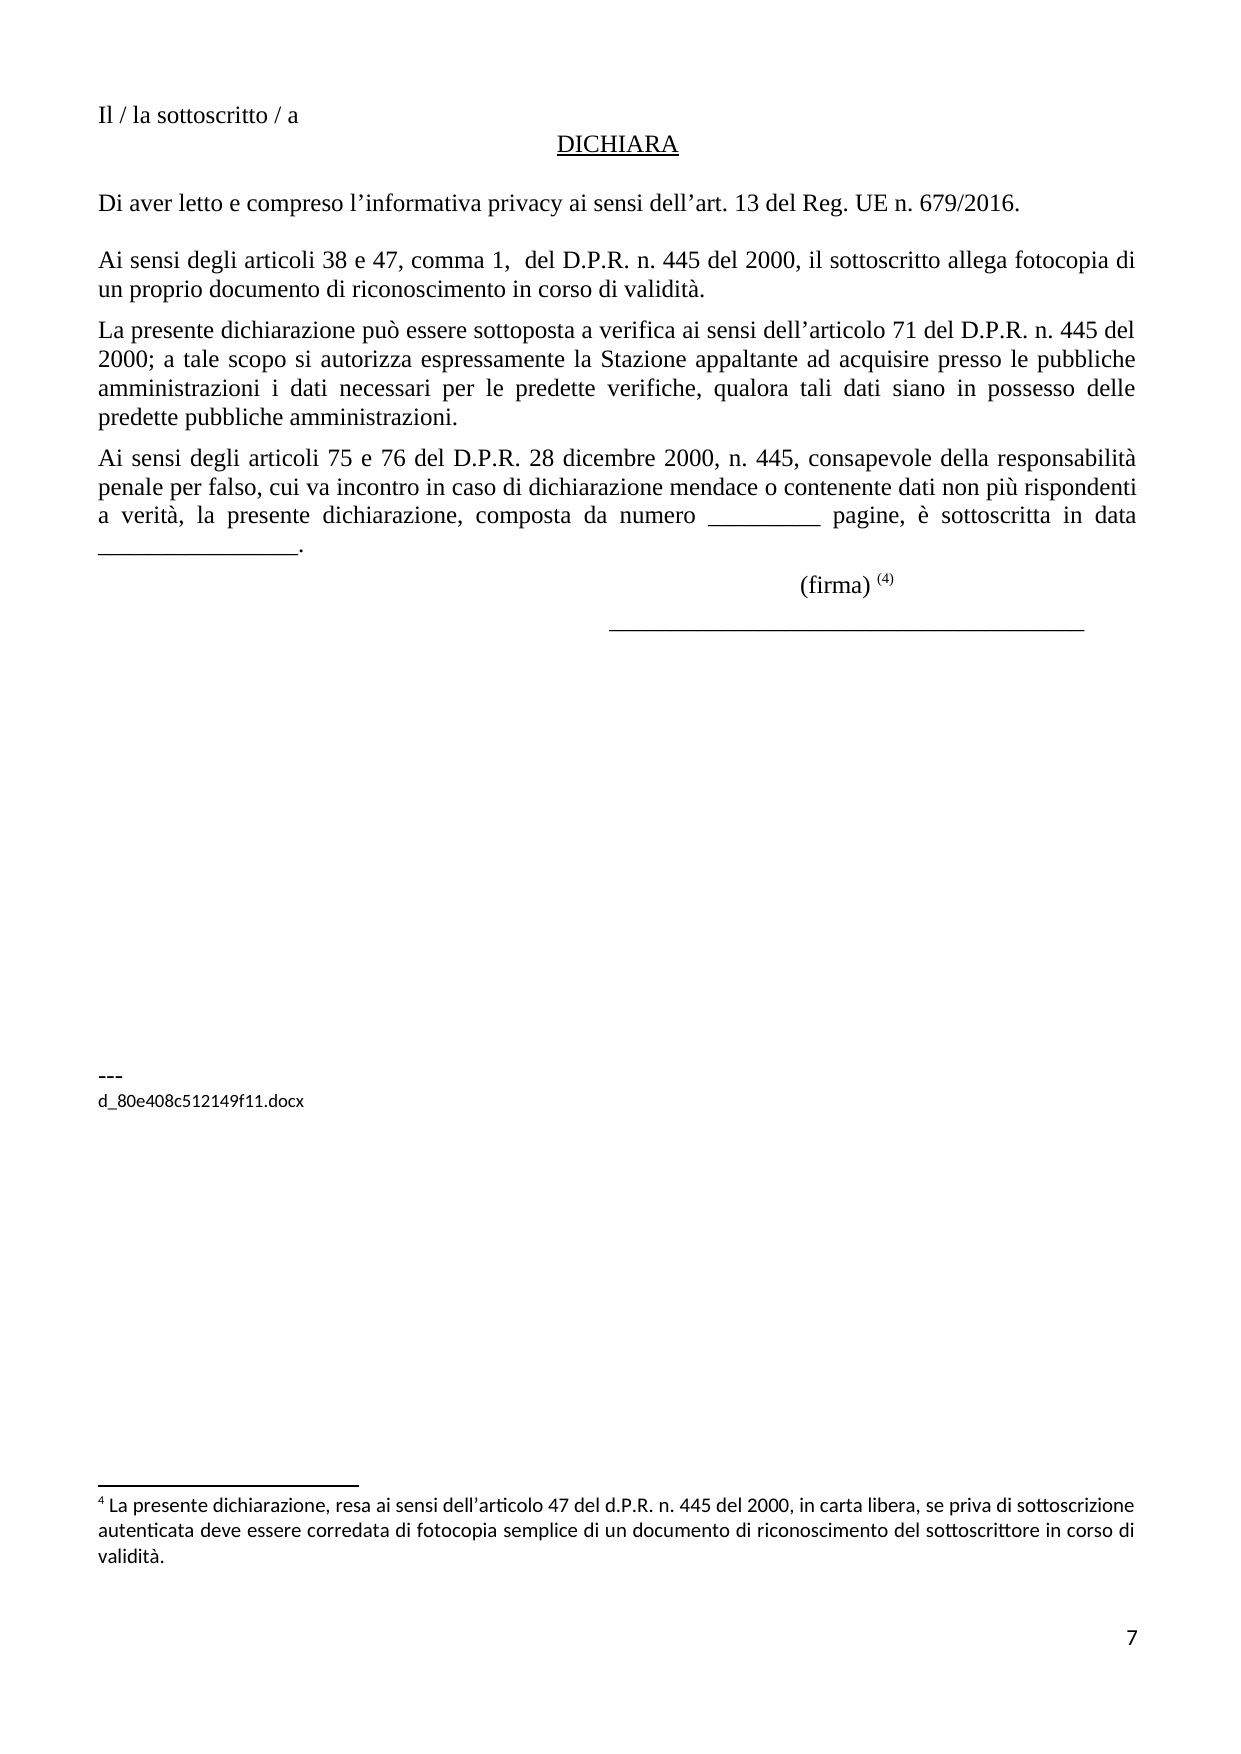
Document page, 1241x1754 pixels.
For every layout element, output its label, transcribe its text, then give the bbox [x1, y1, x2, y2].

text DICHIARA [98, 129, 1138, 158]
text Di aver letto e compreso l’informativa privacy ai sensi dell’art. 13 del Reg. UE n. 679/2016. [98, 188, 1138, 217]
text La presente dichiarazione può essere sottoposta a verifica ai sensi dell’articolo 71 del D.P.R. n. 445 del 2000; a tale scopo si autorizza espressamente la Stazione appaltante ad acquisire presso le pubbliche amministrazioni i dati necessari per le predette verifiche, qualora tali dati siano in possesso delle predette pubbliche amministrazioni. [98, 315, 1138, 430]
text Ai sensi degli articoli 38 e 47, comma 1, del D.P.R. n. 445 del 2000, il sottoscritto allega fotocopia di un proprio documento di riconoscimento in corso di validità. [98, 245, 1138, 303]
text --- [98, 1060, 1138, 1088]
text Ai sensi degli articoli 75 e 76 del D.P.R. 28 dicembre 2000, n. 445, consapevole della responsabilità penale per falso, cui va incontro in caso di dichiarazione mendace o contenente dati non più rispondenti a verità, la presente dichiarazione, composta da numero _________ pagine, è sottoscritta in data ________________. [98, 443, 1138, 558]
text (firma) () [556, 570, 1138, 599]
text ______________________________________ [556, 605, 1138, 634]
text Il / la sottoscritto / a [98, 100, 1138, 129]
